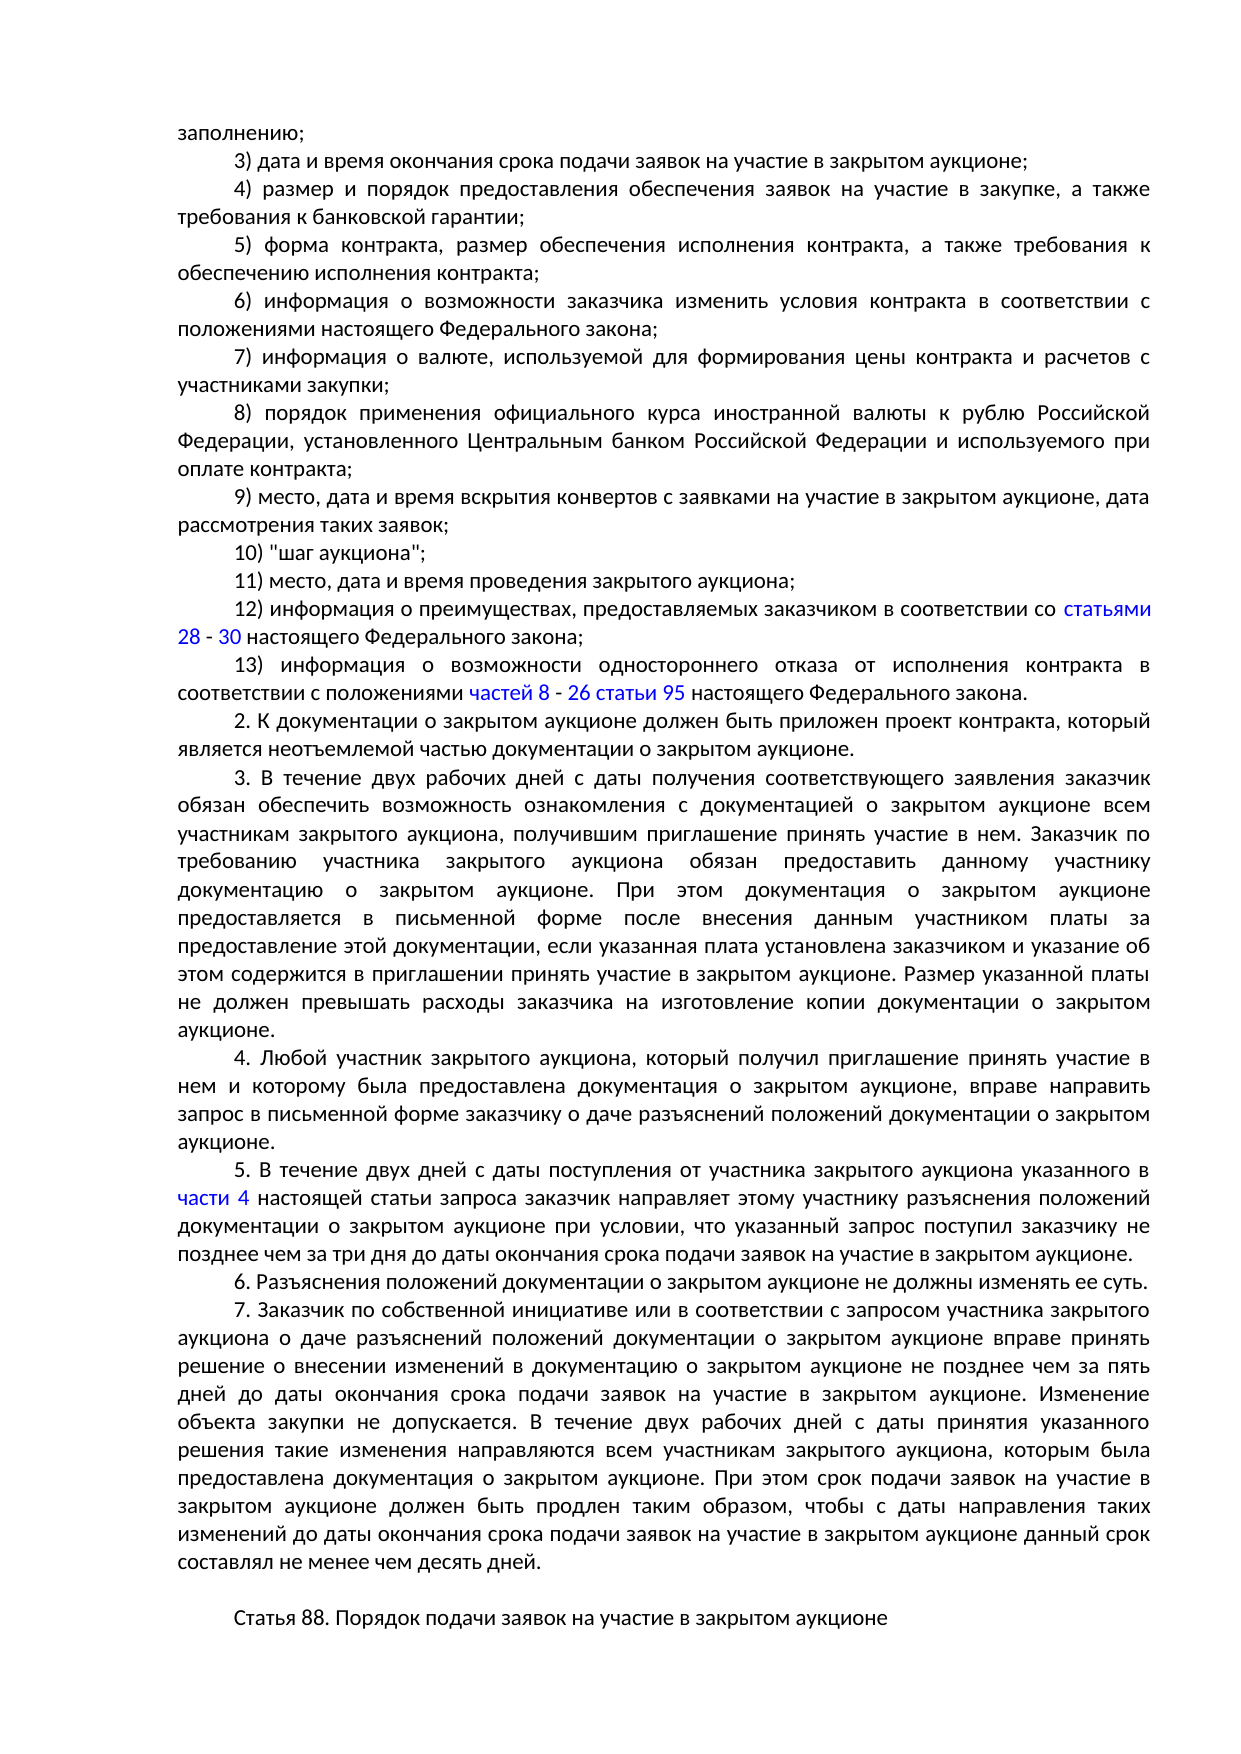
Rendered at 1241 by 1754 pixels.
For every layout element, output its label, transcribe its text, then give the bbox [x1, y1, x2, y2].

text 13) информация о возможности одностороннего отказа от исполнения контракта в соответствии с положениями частей 8 - 26 статьи 95 настоящего Федерального закона. [177, 651, 1152, 707]
text Статья 88. Порядок подачи заявок на участие в закрытом аукционе [177, 1603, 1152, 1631]
text 12) информация о преимуществах, предоставляемых заказчиком в соответствии со статьями 28 - 30 настоящего Федерального закона; [177, 594, 1152, 651]
text 2. К документации о закрытом аукционе должен быть приложен проект контракта, который является неотъемлемой частью документации о закрытом аукционе. [177, 707, 1152, 763]
text 7) информация о валюте, используемой для формирования цены контракта и расчетов с участниками закупки; [177, 342, 1152, 398]
text 10) "шаг аукциона"; [177, 538, 1152, 566]
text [177, 118, 1152, 146]
text 8) порядок применения официального курса иностранной валюты к рублю Российской Федерации, установленного Центральным банком Российской Федерации и используемого при оплате контракта; [177, 398, 1152, 482]
text 4. Любой участник закрытого аукциона, который получил приглашение принять участие в нем и которому была предоставлена документация о закрытом аукционе, вправе направить запрос в письменной форме заказчику о даче разъяснений положений документации о закрытом аукционе. [177, 1043, 1152, 1155]
text 11) место, дата и время проведения закрытого аукциона; [177, 566, 1152, 594]
text 3. В течение двух рабочих дней с даты получения соответствующего заявления заказчик обязан обеспечить возможность ознакомления с документацией о закрытом аукционе всем участникам закрытого аукциона, получившим приглашение принять участие в нем. Заказчик по требованию участника закрытого аукциона обязан предоставить данному участнику документацию о закрытом аукционе. При этом документация о закрытом аукционе предоставляется в письменной форме после внесения данным участником платы за предоставление этой документации, если указанная плата установлена заказчиком и указание об этом содержится в приглашении принять участие в закрытом аукционе. Размер указанной платы не должен превышать расходы заказчика на изготовление копии документации о закрытом аукционе. [177, 763, 1152, 1043]
text 5) форма контракта, размер обеспечения исполнения контракта, а также требования к обеспечению исполнения контракта; [177, 230, 1152, 286]
text 7. Заказчик по собственной инициативе или в соответствии с запросом участника закрытого аукциона о даче разъяснений положений документации о закрытом аукционе вправе принять решение о внесении изменений в документацию о закрытом аукционе не позднее чем за пять дней до даты окончания срока подачи заявок на участие в закрытом аукционе. Изменение объекта закупки не допускается. В течение двух рабочих дней с даты принятия указанного решения такие изменения направляются всем участникам закрытого аукциона, которым была предоставлена документация о закрытом аукционе. При этом срок подачи заявок на участие в закрытом аукционе должен быть продлен таким образом, чтобы с даты направления таких изменений до даты окончания срока подачи заявок на участие в закрытом аукционе данный срок составлял не менее чем десять дней. [177, 1295, 1152, 1575]
text 9) место, дата и время вскрытия конвертов с заявками на участие в закрытом аукционе, дата рассмотрения таких заявок; [177, 482, 1152, 538]
text 3) дата и время окончания срока подачи заявок на участие в закрытом аукционе; [177, 146, 1152, 174]
text 5. В течение двух дней с даты поступления от участника закрытого аукциона указанного в части 4 настоящей статьи запроса заказчик направляет этому участнику разъяснения положений документации о закрытом аукционе при условии, что указанный запрос поступил заказчику не позднее чем за три дня до даты окончания срока подачи заявок на участие в закрытом аукционе. [177, 1155, 1152, 1267]
text 4) размер и порядок предоставления обеспечения заявок на участие в закупке, а также требования к банковской гарантии; [177, 174, 1152, 230]
text 6) информация о возможности заказчика изменить условия контракта в соответствии с положениями настоящего Федерального закона; [177, 286, 1152, 342]
text 6. Разъяснения положений документации о закрытом аукционе не должны изменять ее суть. [177, 1267, 1152, 1295]
